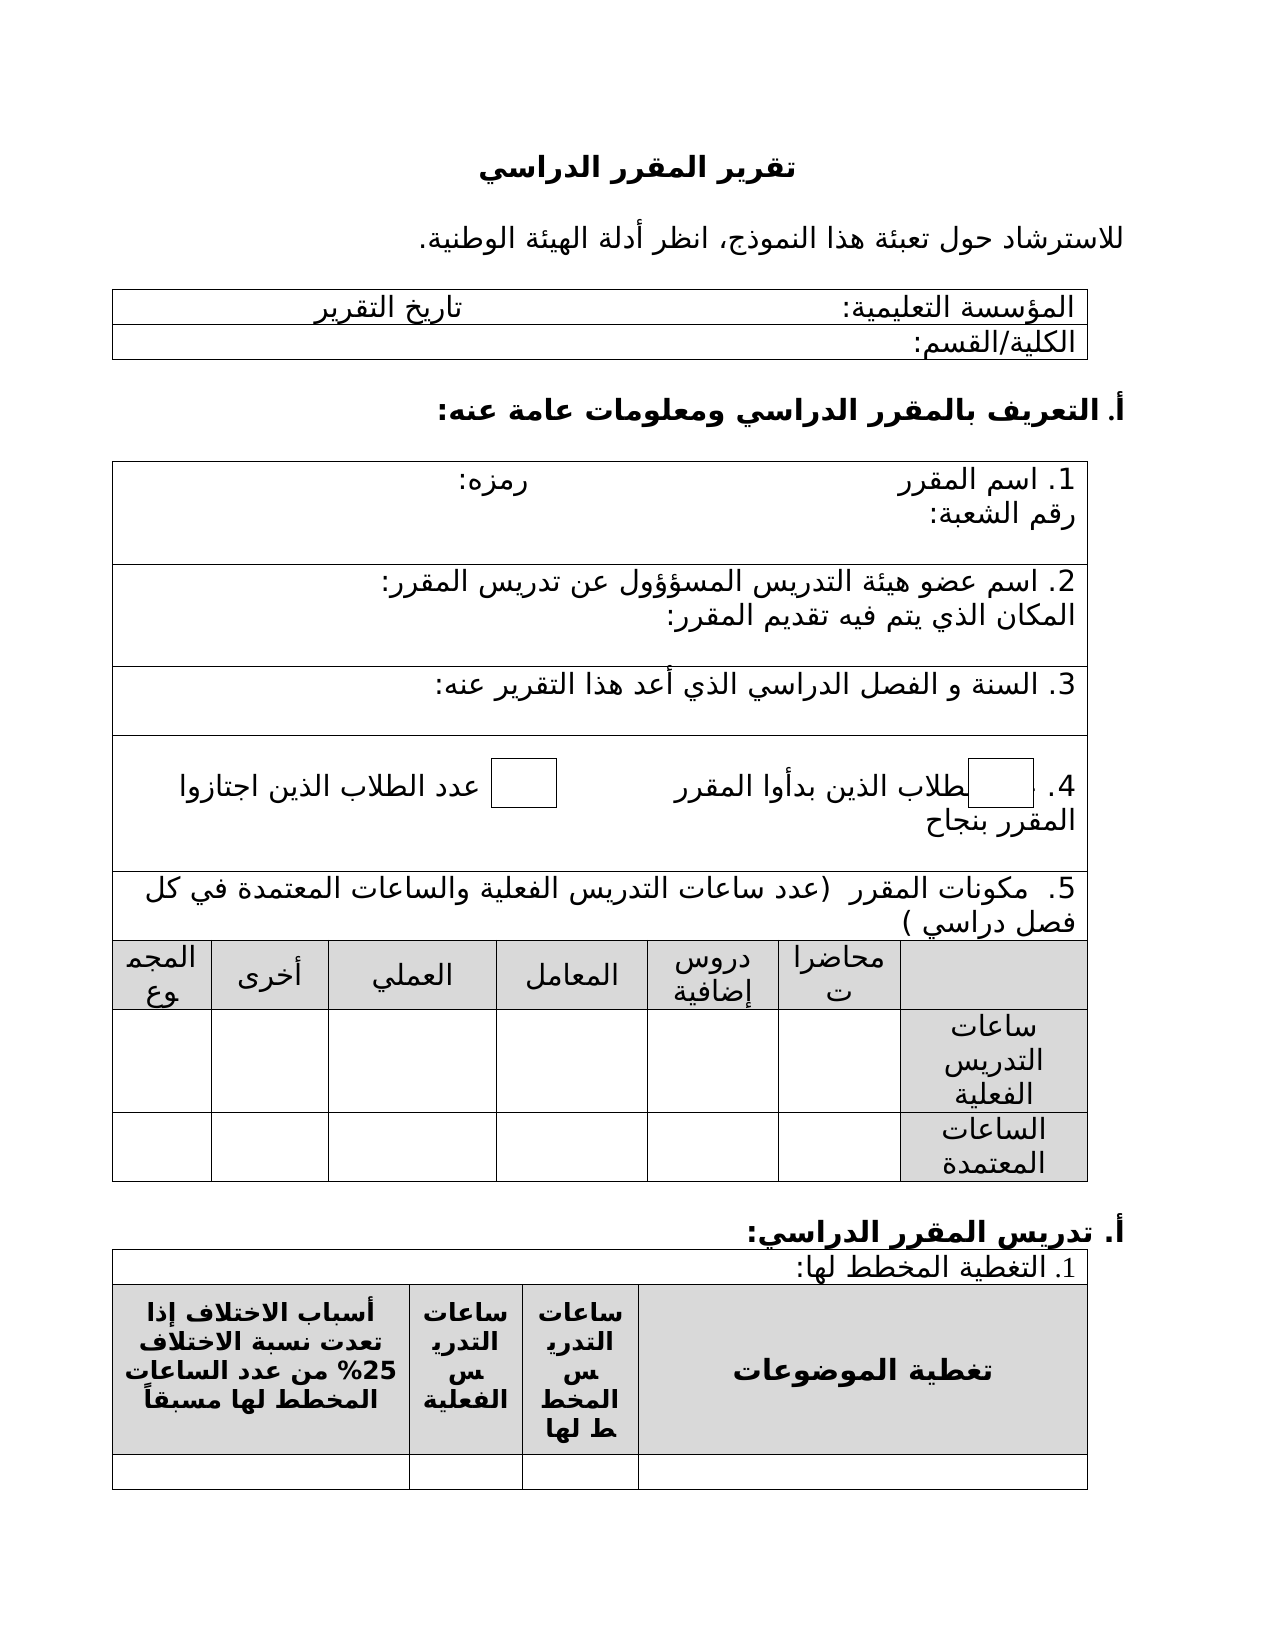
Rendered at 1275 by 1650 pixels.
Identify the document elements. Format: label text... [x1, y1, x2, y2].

table_cell [901, 941, 1087, 1009]
table_cell [410, 1455, 522, 1489]
table_header 1. التغطية المخطط لها: [113, 1250, 1087, 1284]
table_cell [779, 1010, 900, 1112]
table_cell [779, 1113, 900, 1181]
table_cell [523, 1455, 638, 1489]
table_cell ساعات التدريس المخطط لها [523, 1285, 638, 1454]
table_cell [113, 1010, 211, 1112]
table_cell [648, 1010, 778, 1112]
table_cell الكلية/القسم: [113, 325, 1087, 359]
table_cell المعامل [497, 941, 647, 1009]
text أ. تدريس المقرر الدراسي: [150, 1215, 1125, 1249]
table_cell [212, 1010, 328, 1112]
table_cell المجموع [113, 941, 211, 1009]
table_cell أسباب الاختلاف إذا تعدت نسبة الاختلاف 25% من عدد الساعات المخطط لها مسبقاً [113, 1285, 409, 1454]
table_cell محاضرات [779, 941, 900, 1009]
table_cell [113, 1113, 211, 1181]
table_cell أخرى [212, 941, 328, 1009]
text أ. التعريف بالمقرر الدراسي ومعلومات عامة عنه: [150, 393, 1125, 428]
table_header المؤسسة التعليمية: تاريخ التقرير [113, 290, 1087, 324]
table_cell ساعات التدريس الفعلية [901, 1010, 1087, 1112]
table_cell [497, 1113, 647, 1181]
table_cell ساعات التدريس الفعلية [410, 1285, 522, 1454]
table_cell [639, 1455, 1087, 1489]
table_cell [648, 1113, 778, 1181]
table_cell دروس إضافية [648, 941, 778, 1009]
table_cell [329, 1113, 496, 1181]
table_cell العملي [329, 941, 496, 1009]
table_cell [212, 1113, 328, 1181]
text تقرير المقرر الدراسي [150, 150, 1125, 184]
table_cell 3. السنة و الفصل الدراسي الذي أعد هذا التقرير عنه: [113, 667, 1087, 735]
table_cell [113, 1455, 409, 1489]
table_cell 4. عدد الطلاب الذين بدأوا المقرر عدد الطلاب الذين اجتازوا المقرر بنجاح [113, 736, 1087, 871]
table_cell الساعات المعتمدة [901, 1113, 1087, 1181]
table_cell 5. مكونات المقرر (عدد ساعات التدريس الفعلية والساعات المعتمدة في كل فصل دراسي ) [113, 872, 1087, 940]
table_cell 2. اسم عضو هيئة التدريس المسؤؤول عن تدريس المقرر: المكان الذي يتم فيه تقديم المقرر: [113, 565, 1087, 666]
table_cell [497, 1010, 647, 1112]
table_cell تغطية الموضوعات [639, 1285, 1087, 1454]
table_cell [329, 1010, 496, 1112]
text للاسترشاد حول تعبئة هذا النموذج، انظر أدلة الهيئة الوطنية. [150, 221, 1125, 255]
table_header 1. اسم المقرر رمزه: رقم الشعبة: [113, 462, 1087, 564]
